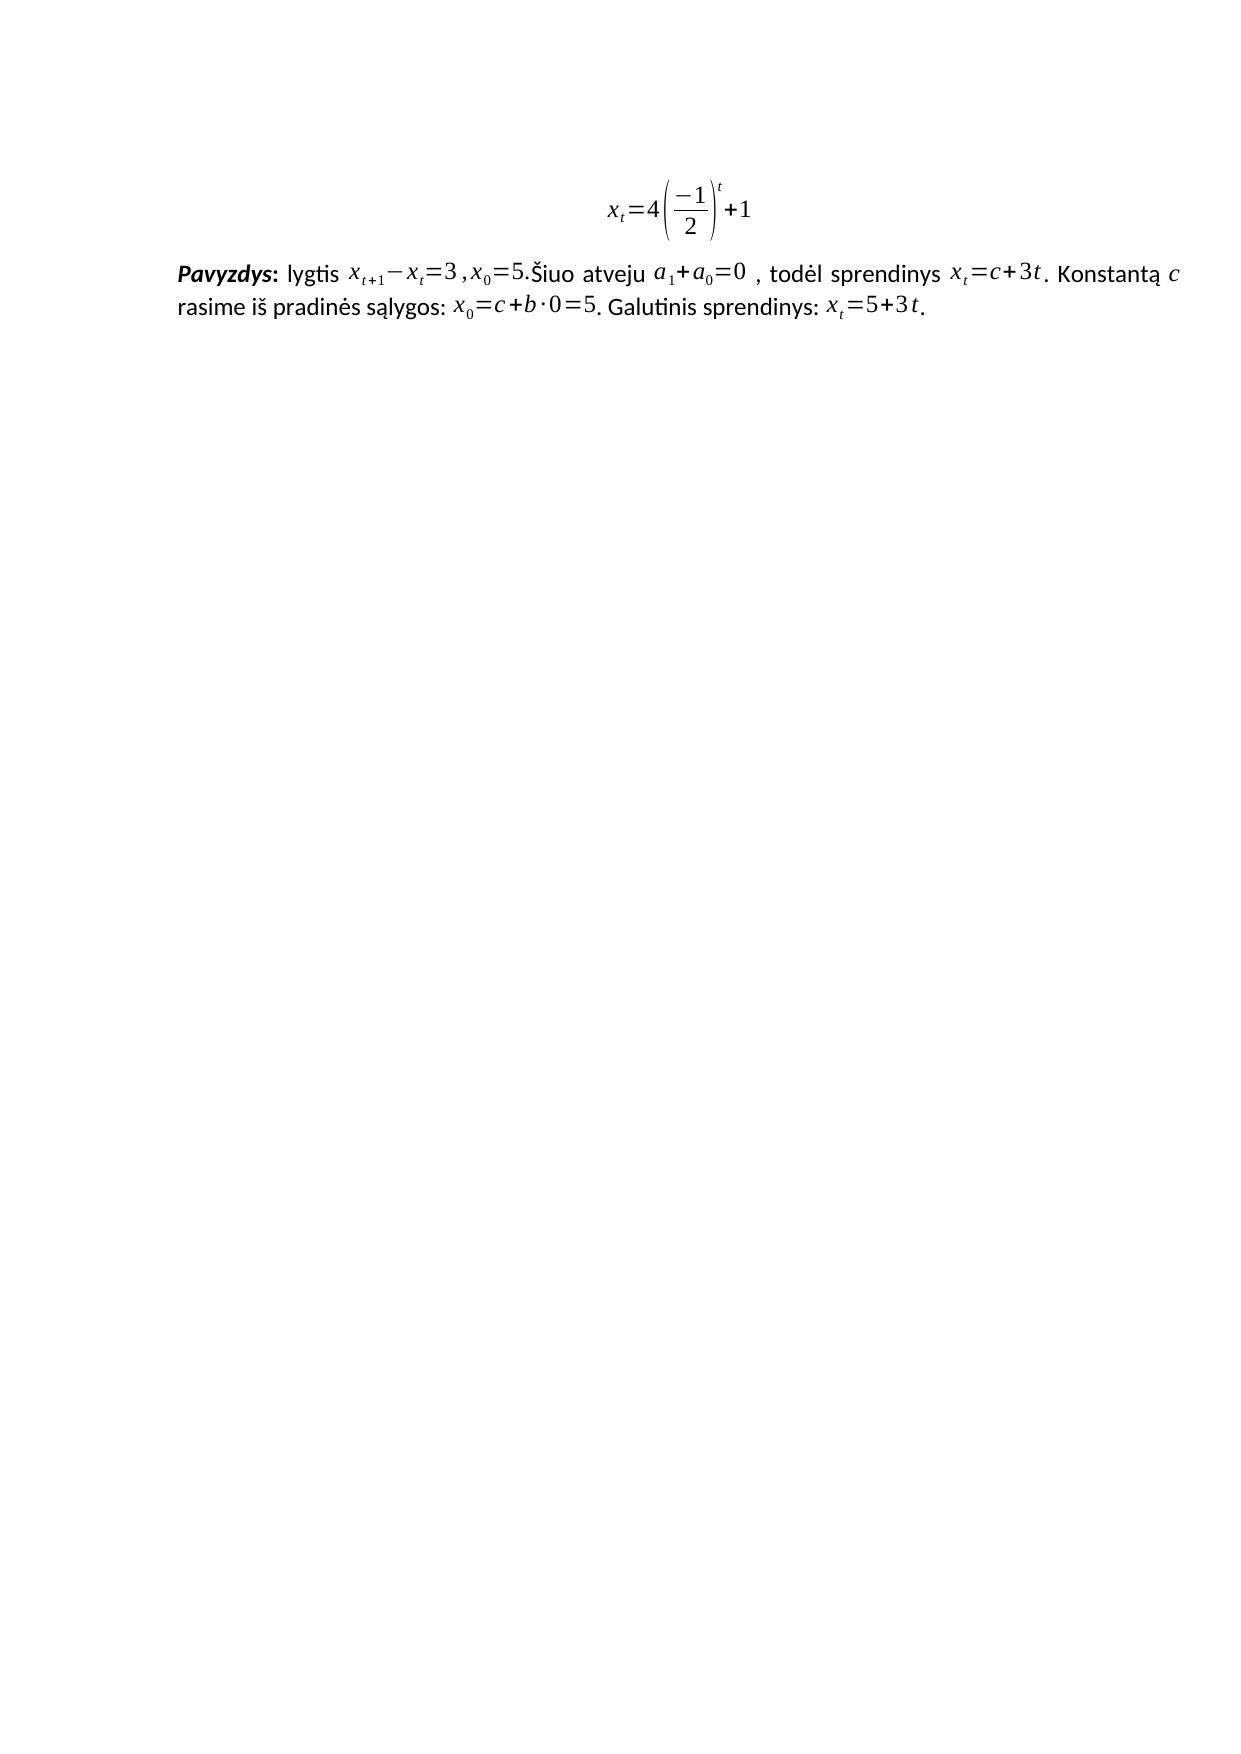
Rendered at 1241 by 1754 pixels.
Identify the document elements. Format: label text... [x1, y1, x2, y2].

text Pavyzdys: lygtis Šiuo atveju , todėl sprendinys . Konstantą rasime iš pradinės sąlygos: . Galutinis sprendinys: . [177, 257, 1181, 322]
